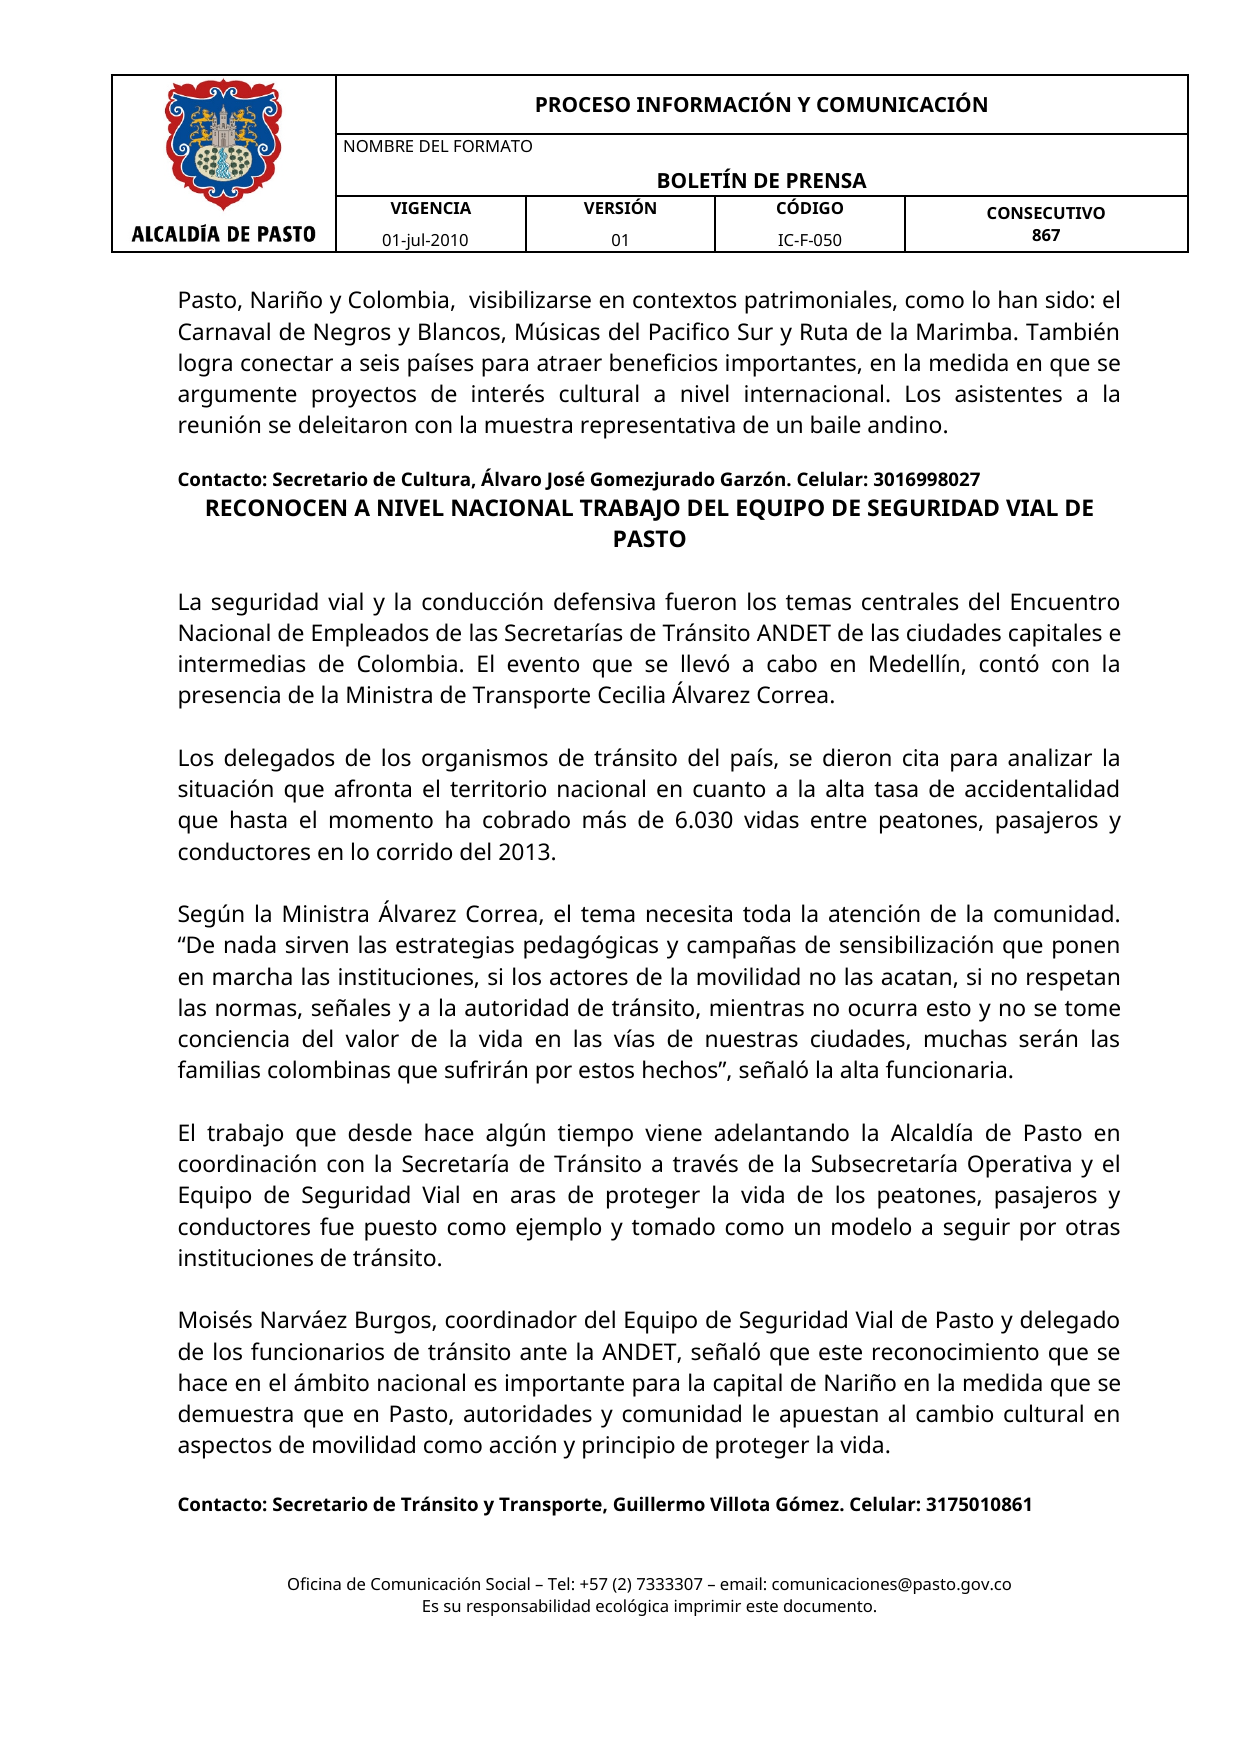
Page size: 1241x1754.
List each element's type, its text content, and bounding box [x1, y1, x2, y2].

text El trabajo que desde hace algún tiempo viene adelantando la Alcaldía de Pasto en coordinación con la Secretaría de Tránsito a través de la Subsecretaría Operativa y el Equipo de Seguridad Vial en aras de proteger la vida de los peatones, pasajeros y conductores fue puesto como ejemplo y tomado como un modelo a seguir por otras instituciones de tránsito. [177, 1117, 1122, 1273]
text Según la Ministra Álvarez Correa, el tema necesita toda la atención de la comunidad. “De nada sirven las estrategias pedagógicas y campañas de sensibilización que ponen en marcha las instituciones, si los actores de la movilidad no las acatan, si no respetan las normas, señales y a la autoridad de tránsito, mientras no ocurra esto y no se tome conciencia del valor de la vida en las vías de nuestras ciudades, muchas serán las familias colombinas que sufrirán por estos hechos”, señaló la alta funcionaria. [177, 898, 1122, 1086]
text Contacto: Secretario de Cultura, Álvaro José Gomezjurado Garzón. Celular: 3016998027 [177, 466, 1122, 492]
text Los delegados de los organismos de tránsito del país, se dieron cita para analizar la situación que afronta el territorio nacional en cuanto a la alta tasa de accidentalidad que hasta el momento ha cobrado más de 6.030 vidas entre peatones, pasajeros y conductores en lo corrido del 2013. [177, 742, 1122, 867]
text La seguridad vial y la conducción defensiva fueron los temas centrales del Encuentro Nacional de Empleados de las Secretarías de Tránsito ANDET de las ciudades capitales e intermedias de Colombia. El evento que se llevó a cabo en Medellín, contó con la presencia de la Ministra de Transporte Cecilia Álvarez Correa. [177, 586, 1122, 711]
text Moisés Narváez Burgos, coordinador del Equipo de Seguridad Vial de Pasto y delegado de los funcionarios de tránsito ante la ANDET, señaló que este reconocimiento que se hace en el ámbito nacional es importante para la capital de Nariño en la medida que se demuestra que en Pasto, autoridades y comunidad le apuestan al cambio cultural en aspectos de movilidad como acción y principio de proteger la vida. [177, 1304, 1122, 1461]
text Contacto: Secretario de Tránsito y Transporte, Guillermo Villota Gómez. Celular: 3175010861 [177, 1492, 1122, 1517]
text RECONOCEN A NIVEL NACIONAL TRABAJO DEL EQUIPO DE SEGURIDAD VIAL DE PASTO [177, 492, 1122, 554]
picture [118, 76, 327, 242]
